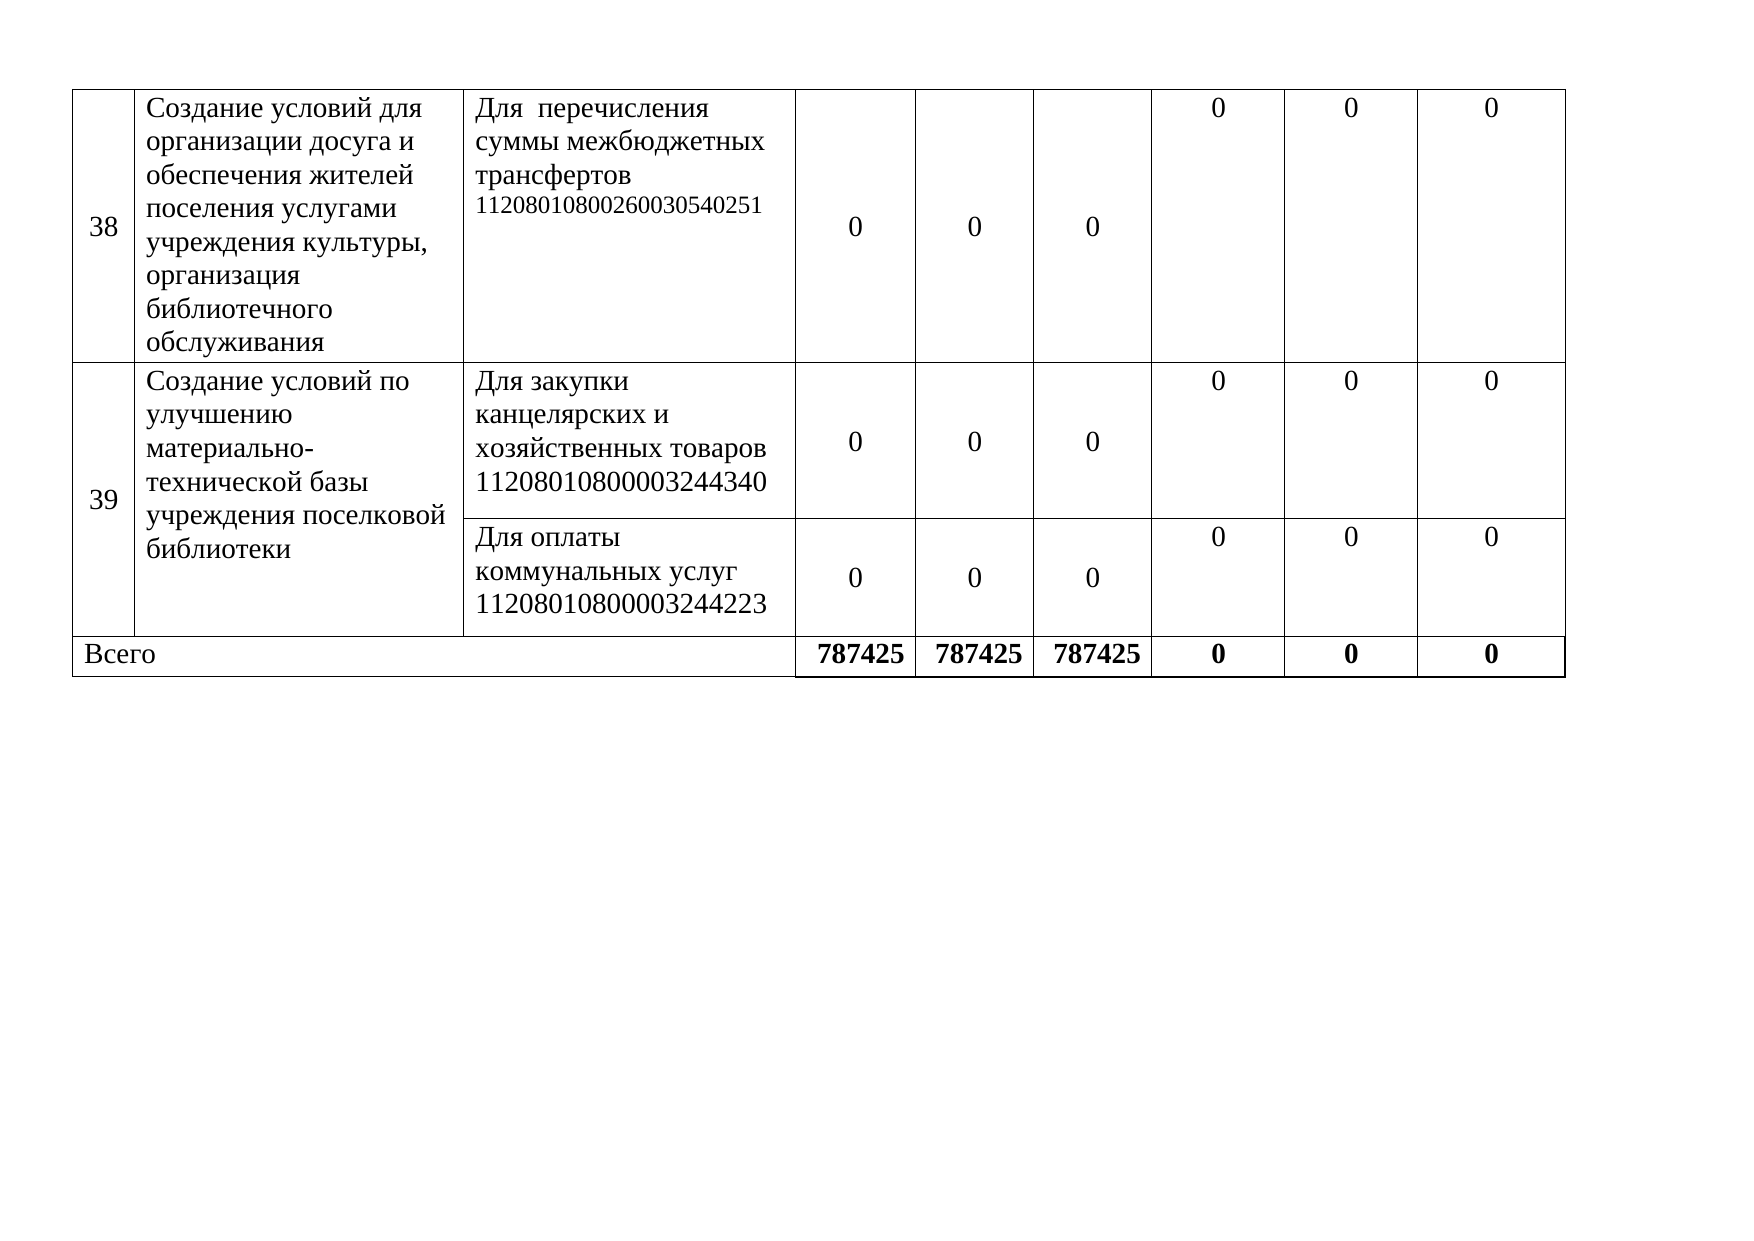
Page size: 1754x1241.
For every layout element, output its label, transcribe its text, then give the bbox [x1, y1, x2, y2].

table_cell 0 [1152, 90, 1284, 362]
table_cell 787425 [916, 637, 1033, 676]
table_cell 0 [1152, 519, 1284, 636]
table_cell 0 [916, 90, 1033, 362]
table_cell Для оплаты коммунальных услуг 11208010800003244223 [464, 519, 795, 636]
table_cell 0 [1418, 637, 1564, 676]
table_cell 0 [1418, 363, 1565, 518]
table_cell 0 [1418, 519, 1565, 636]
table_cell 0 [1285, 519, 1417, 636]
table_cell 0 [1034, 363, 1151, 518]
table_cell Создание условий для организации досуга и обеспечения жителей поселения услугами учреждения культуры, организация библиотечного обслуживания [135, 90, 463, 362]
table_cell 0 [1418, 90, 1565, 362]
table_cell 0 [1034, 519, 1151, 636]
table_cell 0 [796, 519, 915, 636]
table_cell 39 [73, 363, 134, 636]
table_cell 38 [73, 90, 134, 362]
table_cell 787425 [796, 637, 915, 676]
table_cell 0 [916, 363, 1033, 518]
table_cell 0 [796, 363, 915, 518]
table_cell Создание условий по улучшению материально-технической базы учреждения поселковой библиотеки [135, 363, 463, 636]
table_cell 0 [1285, 90, 1417, 362]
table_cell Для закупки канцелярских и хозяйственных товаров 11208010800003244340 [464, 363, 795, 518]
table_cell 0 [1285, 637, 1417, 676]
table_cell 0 [1152, 363, 1284, 518]
table_cell 787425 [1034, 637, 1151, 676]
table_cell 0 [1152, 637, 1284, 676]
table_cell 0 [796, 90, 915, 362]
table_cell 0 [1034, 90, 1151, 362]
table_cell 0 [1285, 363, 1417, 518]
table_cell 0 [916, 519, 1033, 636]
table_cell Всего [73, 637, 795, 676]
table_cell Для перечисления суммы межбюджетных трансфертов 11208010800260030540251 [464, 90, 795, 362]
